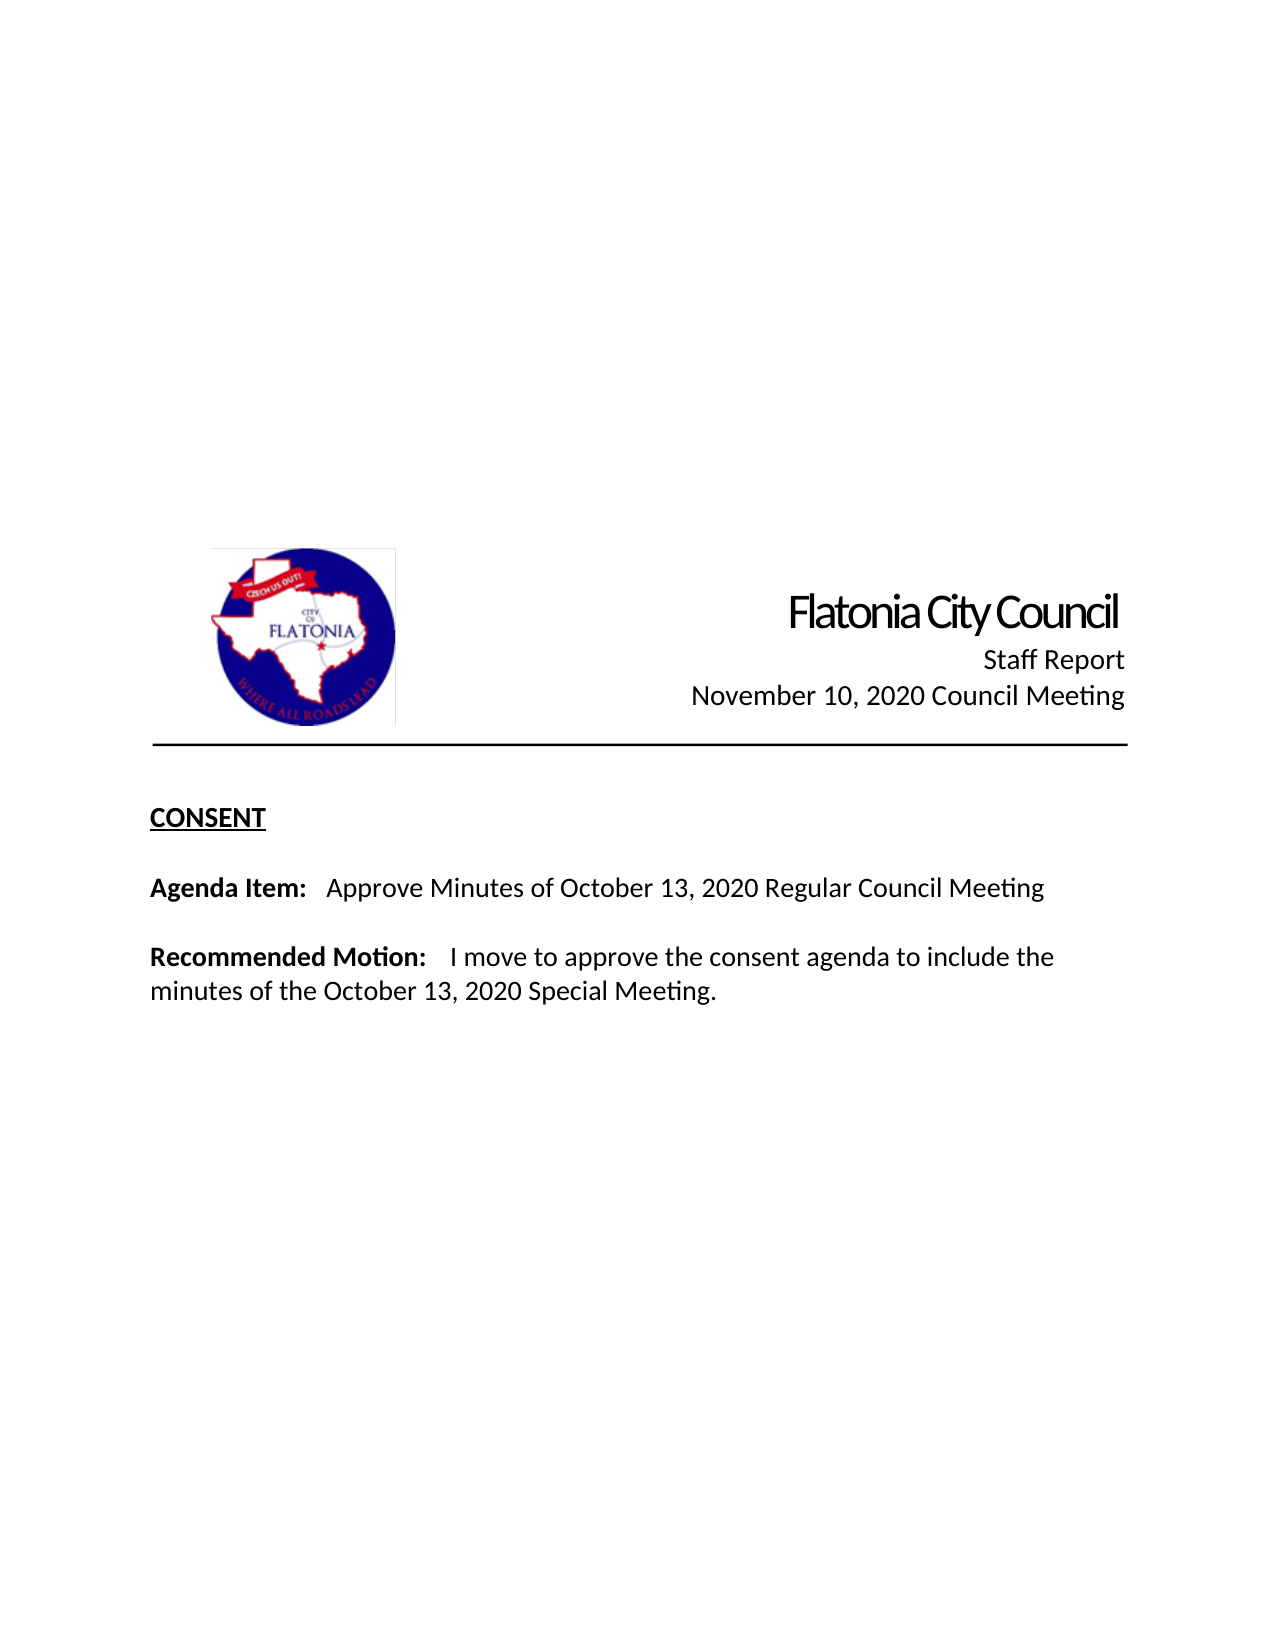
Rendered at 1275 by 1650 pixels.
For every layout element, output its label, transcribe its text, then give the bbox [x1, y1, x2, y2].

text Staff Report [397, 641, 1125, 677]
text November 10, 2020 Council Meeting [397, 677, 1125, 713]
picture [211, 547, 397, 726]
text Agenda Item: Approve Minutes of October 13, 2020 Regular Council Meeting [150, 870, 1125, 904]
text CONSENT [150, 799, 1125, 834]
text Flatonia City Council [462, 579, 1125, 641]
text Recommended Motion: I move to approve the consent agenda to include the [150, 939, 1125, 973]
text minutes of the October 13, 2020 Special Meeting. [150, 973, 1125, 1007]
table_header [150, 741, 1125, 774]
